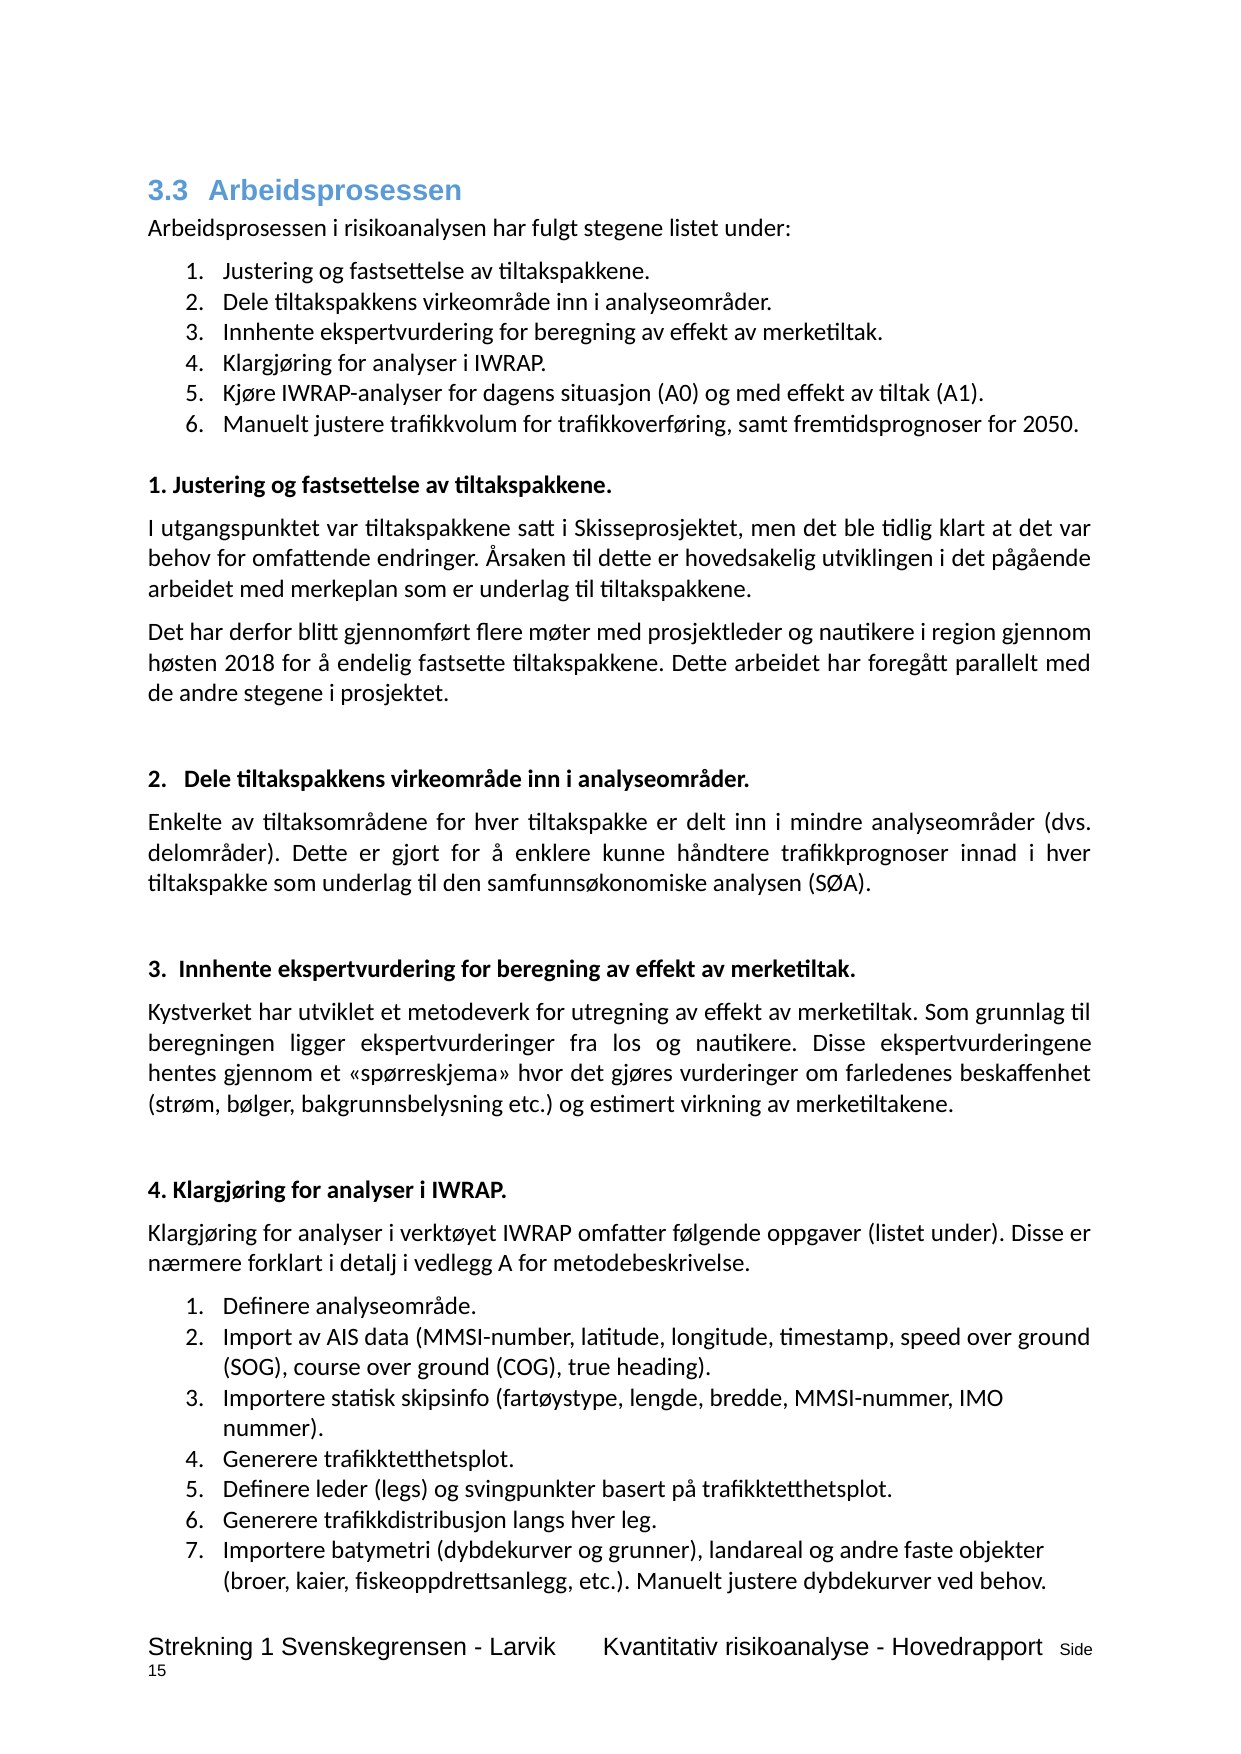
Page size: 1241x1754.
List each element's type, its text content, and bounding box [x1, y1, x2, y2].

list Generere trafikktetthetsplot. [185, 1443, 1093, 1474]
text I utgangspunktet var tiltakspakkene satt i Skisseprosjektet, men det ble tidlig klart at det var behov for omfattende endringer. Årsaken til dette er hovedsakelig utviklingen i det pågående arbeidet med merkeplan som er underlag til tiltakspakkene. [148, 512, 1093, 604]
text 4. Klargjøring for analyser i IWRAP. [148, 1174, 1093, 1204]
text Klargjøring for analyser i verktøyet IWRAP omfatter følgende oppgaver (listet under). Disse er nærmere forklart i detalj i vedlegg A for metodebeskrivelse. [148, 1217, 1093, 1278]
list Generere trafikkdistribusjon langs hver leg. [185, 1504, 1093, 1535]
list Justering og fastsettelse av tiltakspakkene. [185, 255, 1093, 286]
list Definere leder (legs) og svingpunkter basert på trafikktetthetsplot. [185, 1474, 1093, 1504]
text Det har derfor blitt gjennomført flere møter med prosjektleder og nautikere i region gjennom høsten 2018 for å endelig fastsette tiltakspakkene. Dette arbeidet har foregått parallelt med de andre stegene i prosjektet. [148, 616, 1093, 708]
text 2. Dele tiltakspakkens virkeområde inn i analyseområder. [148, 763, 1093, 794]
subtitle Arbeidsprosessen [148, 173, 1093, 206]
text Kystverket har utviklet et metodeverk for utregning av effekt av merketiltak. Som grunnlag til beregningen ligger ekspertvurderinger fra los og nautikere. Disse ekspertvurderingene hentes gjennom et «spørreskjema» hvor det gjøres vurderinger om farledenes beskaffenhet (strøm, bølger, bakgrunnsbelysning etc.) og estimert virkning av merketiltakene. [148, 996, 1093, 1118]
list Innhente ekspertvurdering for beregning av effekt av merketiltak. [185, 316, 1093, 347]
list Importere batymetri (dybdekurver og grunner), landareal og andre faste objekter (broer, kaier, fiskeoppdrettsanlegg, etc.). Manuelt justere dybdekurver ved behov. [185, 1535, 1093, 1596]
list Manuelt justere trafikkvolum for trafikkoverføring, samt fremtidsprognoser for 2050. [185, 408, 1093, 438]
list Import av AIS data (MMSI-number, latitude, longitude, timestamp, speed over ground (SOG), course over ground (COG), true heading). [185, 1321, 1093, 1382]
list Definere analyseområde. [185, 1291, 1093, 1321]
list Kjøre IWRAP-analyser for dagens situasjon (A0) og med effekt av tiltak (A1). [185, 377, 1093, 408]
text Enkelte av tiltaksområdene for hver tiltakspakke er delt inn i mindre analyseområder (dvs. delområder). Dette er gjort for å enklere kunne håndtere trafikkprognoser innad i hver tiltakspakke som underlag til den samfunnsøkonomiske analysen (SØA). [148, 806, 1093, 898]
text 3. Innhente ekspertvurdering for beregning av effekt av merketiltak. [148, 953, 1093, 984]
list Dele tiltakspakkens virkeområde inn i analyseområder. [185, 286, 1093, 316]
text Arbeidsprosessen i risikoanalysen har fulgt stegene listet under: [148, 212, 1093, 243]
list Importere statisk skipsinfo (fartøystype, lengde, bredde, MMSI-nummer, IMO nummer). [185, 1382, 1093, 1443]
list Klargjøring for analyser i IWRAP. [185, 347, 1093, 377]
text 1. Justering og fastsettelse av tiltakspakkene. [148, 469, 1093, 499]
